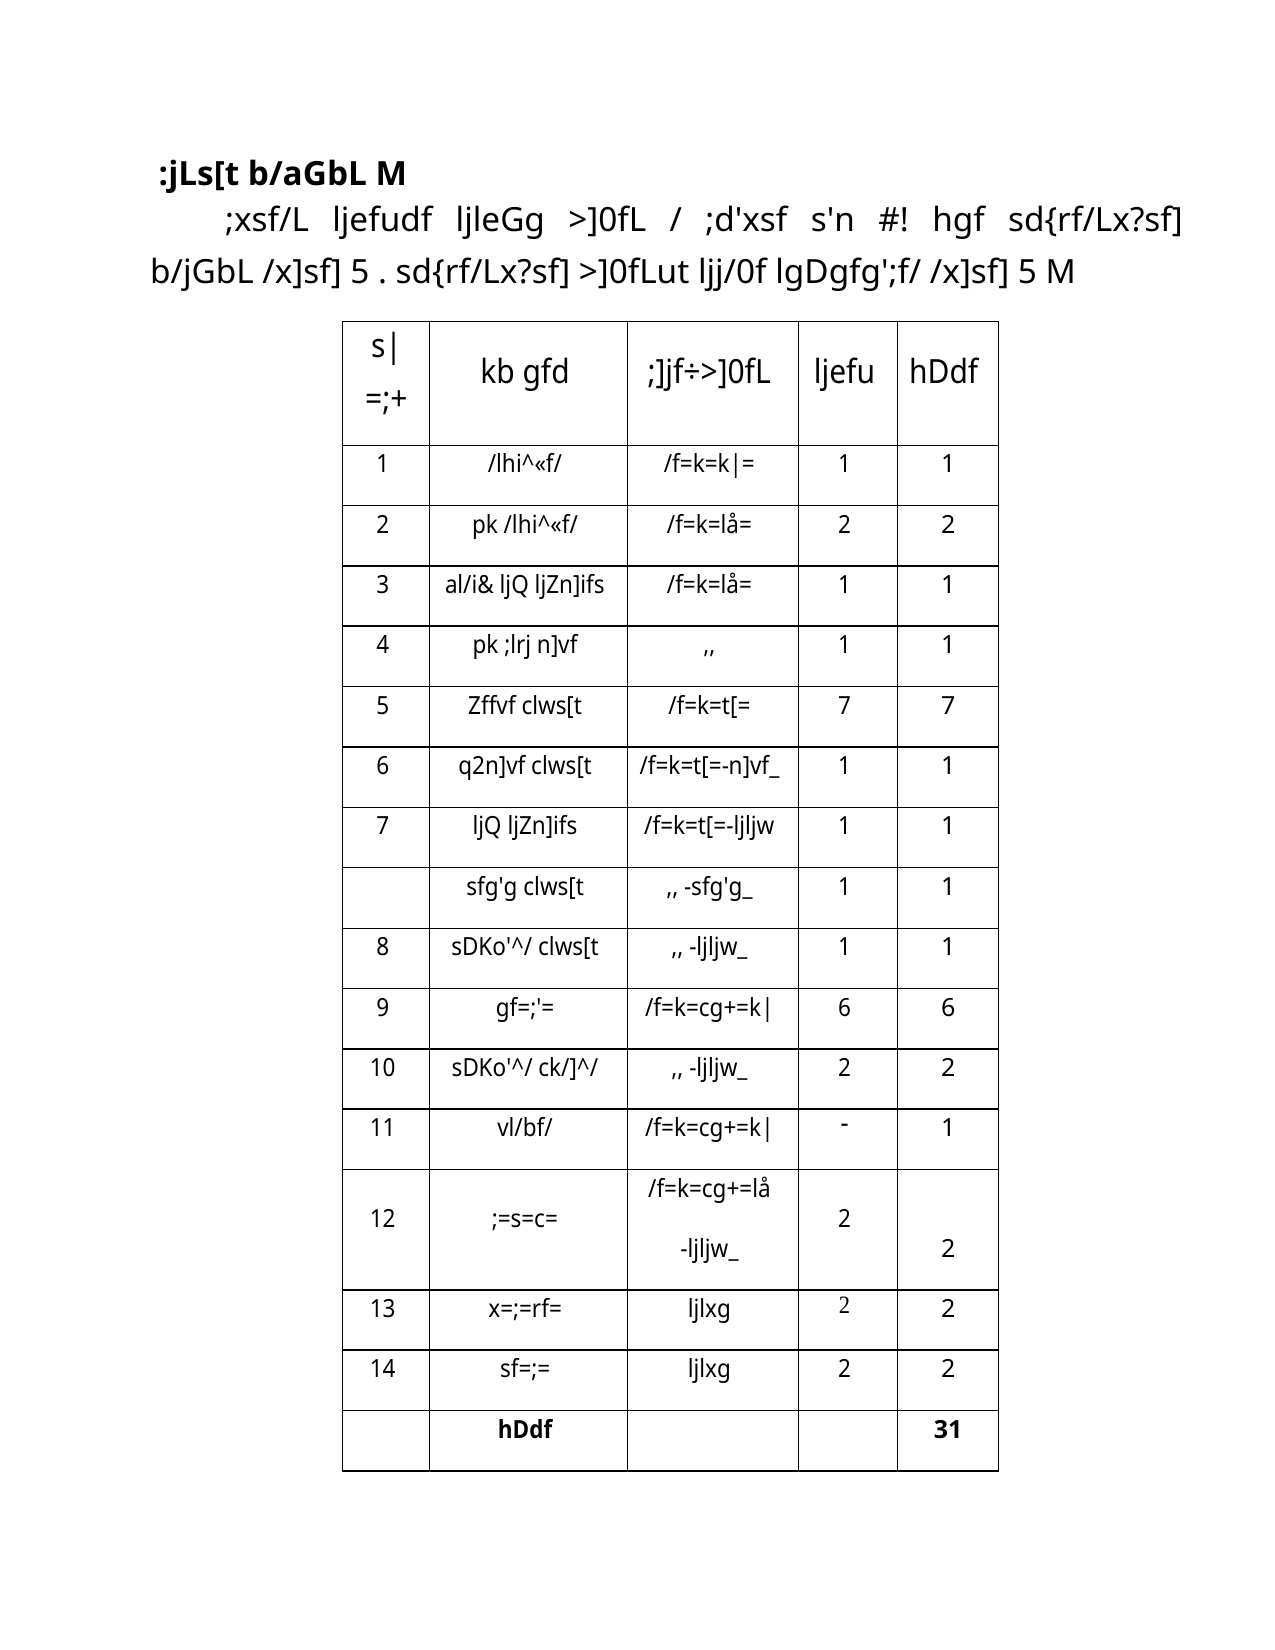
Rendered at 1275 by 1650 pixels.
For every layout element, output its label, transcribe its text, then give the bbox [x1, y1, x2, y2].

subtitle :jLs[t b/aGbL M [150, 150, 1183, 195]
table_cell [799, 1411, 897, 1470]
table_cell ;=s=c= [430, 1170, 627, 1289]
table_cell 2 [799, 1170, 897, 1289]
table_cell /f=k=cg+=k| [628, 1110, 798, 1169]
table_cell 1 [799, 808, 897, 867]
table_cell 2 [898, 1170, 998, 1289]
table_cell sDKo'^/ clws[t [430, 929, 627, 988]
table_cell 1 [898, 868, 998, 927]
table_cell 1 [799, 567, 897, 625]
table_cell sDKo'^/ ck/]^/ [430, 1050, 627, 1108]
table_header hDdf [898, 322, 998, 444]
table_cell gf=;'= [430, 989, 627, 1048]
table_cell 3 [343, 567, 429, 625]
table_cell ,, -ljljw_ [628, 1050, 798, 1108]
table_cell 2 [799, 506, 897, 565]
table_cell 1 [799, 748, 897, 806]
table_cell 31 [898, 1411, 998, 1470]
table_cell 2 [799, 1050, 897, 1108]
table_cell 8 [343, 929, 429, 988]
table_cell x=;=rf= [430, 1291, 627, 1349]
table_cell /f=k=cg+=k| [628, 989, 798, 1048]
table_cell pk /lhi^«f/ [430, 506, 627, 565]
table_cell 1 [799, 446, 897, 505]
table_cell 1 [799, 929, 897, 988]
table_header ljefu [799, 322, 897, 444]
text ;xsf/L ljefudf ljleGg >]0fL / ;d'xsf s'n #! hgf sd{rf/Lx?sf] b/jGbL /x]sf] 5 . sd{rf/Lx?sf] >]0fLut ljj/0f lgDgfg';f/ /x]sf] 5 M [150, 195, 1183, 293]
table_cell 1 [898, 808, 998, 867]
table_cell  [799, 1110, 897, 1169]
table_cell 2 [898, 1351, 998, 1409]
table_cell sf=;= [430, 1351, 627, 1409]
table_cell 6 [898, 989, 998, 1048]
table_header kb gfd [430, 322, 627, 444]
table_cell 1 [898, 929, 998, 988]
table_cell ,, -sfg'g_ [628, 868, 798, 927]
table_cell 1 [898, 567, 998, 625]
table_cell 6 [343, 748, 429, 806]
table_cell 1 [898, 748, 998, 806]
table_cell /f=k=t[=-n]vf_ [628, 748, 798, 806]
table_cell pk ;lrj n]vf [430, 627, 627, 686]
table_cell [343, 868, 429, 927]
table_cell 14 [343, 1351, 429, 1409]
table_header s|=;+ [343, 322, 429, 444]
table_cell 11 [343, 1110, 429, 1169]
table_cell 10 [343, 1050, 429, 1108]
table_cell 2 [799, 1351, 897, 1409]
table_cell 5 [343, 687, 429, 746]
table_cell 7 [343, 808, 429, 867]
table_cell ljQ ljZn]ifs [430, 808, 627, 867]
table_cell 4 [343, 627, 429, 686]
table_cell 1 [898, 446, 998, 505]
table_cell 2 [898, 1050, 998, 1108]
table_header ;]jf÷>]0fL [628, 322, 798, 444]
table_cell 1 [799, 868, 897, 927]
table_cell 13 [343, 1291, 429, 1349]
table_cell 1 [898, 627, 998, 686]
table_cell ljlxg [628, 1291, 798, 1349]
table_cell /f=k=cg+=lå -ljljw_ [628, 1170, 798, 1289]
table_cell 6 [799, 989, 897, 1048]
table_cell 2 [898, 506, 998, 565]
table_cell ,, [628, 627, 798, 686]
table_cell  [799, 1291, 897, 1349]
table_cell vl/bf/ [430, 1110, 627, 1169]
table_cell 1 [799, 627, 897, 686]
table_cell 1 [343, 446, 429, 505]
table_cell /f=k=k|= [628, 446, 798, 505]
table_cell /f=k=t[= [628, 687, 798, 746]
table_cell 2 [343, 506, 429, 565]
table_cell Zffvf clws[t [430, 687, 627, 746]
table_cell /lhi^«f/ [430, 446, 627, 505]
table_cell /f=k=lå= [628, 506, 798, 565]
table_cell sfg'g clws[t [430, 868, 627, 927]
table_cell [343, 1411, 429, 1470]
table_cell ljlxg [628, 1351, 798, 1409]
table_cell hDdf [430, 1411, 627, 1470]
table_cell 1 [898, 1110, 998, 1169]
table_cell q2n]vf clws[t [430, 748, 627, 806]
table_cell al/i& ljQ ljZn]ifs [430, 567, 627, 625]
table_cell 12 [343, 1170, 429, 1289]
table_cell /f=k=t[=-ljljw [628, 808, 798, 867]
table_cell /f=k=lå= [628, 567, 798, 625]
table_cell 7 [898, 687, 998, 746]
table_cell ,, -ljljw_ [628, 929, 798, 988]
table_cell 2 [898, 1291, 998, 1349]
table_cell [628, 1411, 798, 1470]
table_cell 7 [799, 687, 897, 746]
table_cell 9 [343, 989, 429, 1048]
